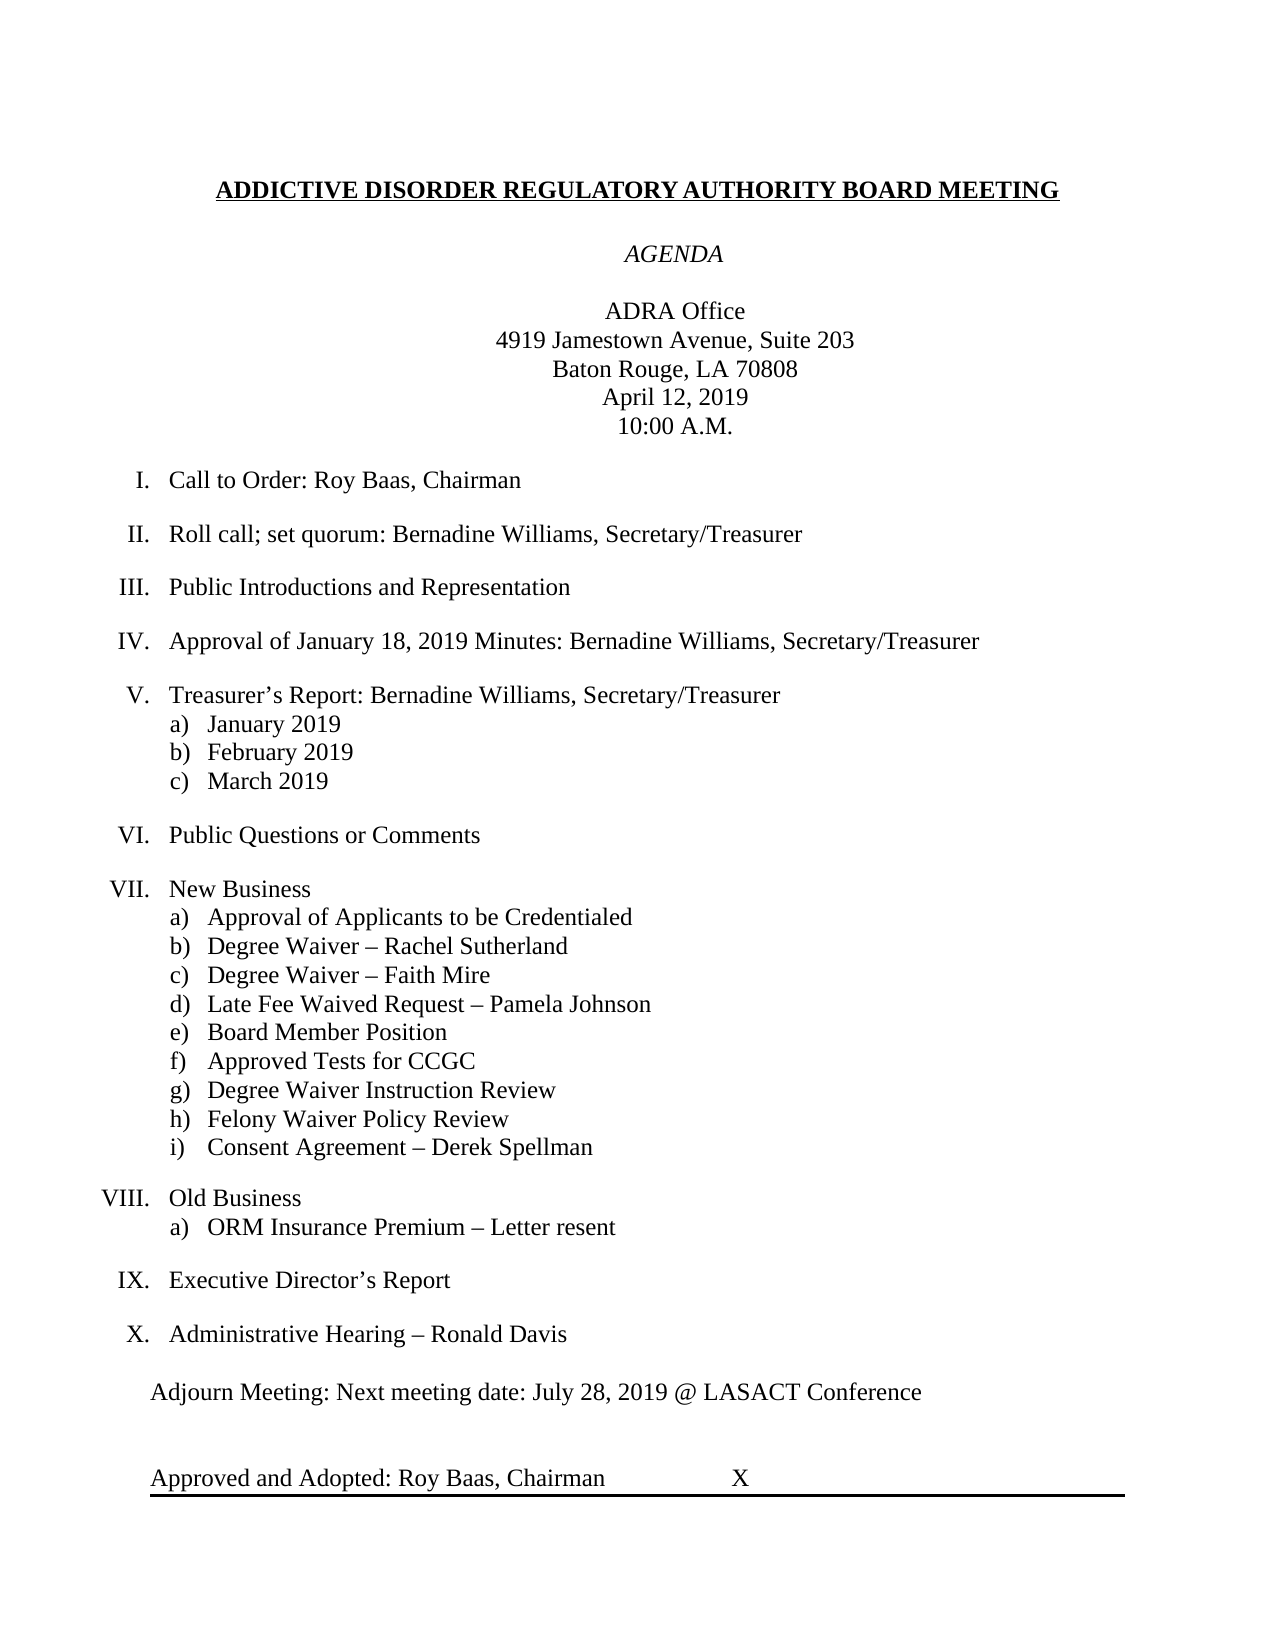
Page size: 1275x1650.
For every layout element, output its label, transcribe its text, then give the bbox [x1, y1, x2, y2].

text Baton Rouge, LA 70808 [225, 354, 1125, 382]
list Approved and Adopted: Roy Baas, Chairman X [150, 1463, 1125, 1494]
list Administrative Hearing – Ronald Davis [150, 1319, 1125, 1348]
list Public Questions or Comments [150, 820, 1125, 849]
text April 12, 2019 [225, 382, 1125, 411]
text ADRA Office [225, 296, 1125, 325]
text 10:00 A.M. [225, 411, 1125, 440]
text 4919 Jamestown Avenue, Suite 203 [225, 325, 1125, 354]
list Approval of Applicants to be Credentialed [169, 902, 1125, 931]
list Degree Waiver – Rachel Sutherland [169, 931, 1125, 960]
text AGENDA [225, 239, 1125, 267]
list Roll call; set quorum: Bernadine Williams, Secretary/Treasurer [150, 519, 1125, 547]
list February 2019 [169, 737, 1125, 766]
list Degree Waiver Instruction Review [169, 1075, 1125, 1104]
list Felony Waiver Policy Review [169, 1104, 1125, 1132]
list March 2019 [169, 766, 1125, 795]
list Old Business [150, 1183, 1125, 1212]
list January 2019 [169, 709, 1125, 737]
list Treasurer’s Report: Bernadine Williams, Secretary/Treasurer [150, 680, 1125, 709]
list Board Member Position [169, 1017, 1125, 1046]
list Consent Agreement – Derek Spellman [169, 1132, 1125, 1161]
list Public Introductions and Representation [150, 572, 1125, 601]
list Approved Tests for CCGC [169, 1046, 1125, 1075]
list Late Fee Waived Request – Pamela Johnson [169, 989, 1125, 1017]
list Executive Director’s Report [150, 1265, 1125, 1294]
list ORM Insurance Premium – Letter resent [169, 1212, 1125, 1240]
list New Business [150, 874, 1125, 902]
list Approval of January 18, 2019 Minutes: Bernadine Williams, Secretary/Treasurer [150, 626, 1125, 655]
list Degree Waiver – Faith Mire [169, 960, 1125, 989]
list Adjourn Meeting: Next meeting date: July 28, 2019 @ LASACT Conference [150, 1377, 1125, 1405]
subtitle ADDICTIVE DISORDER REGULATORY AUTHORITY BOARD MEETING [150, 175, 1125, 204]
list Call to Order: Roy Baas, Chairman [150, 465, 1125, 494]
